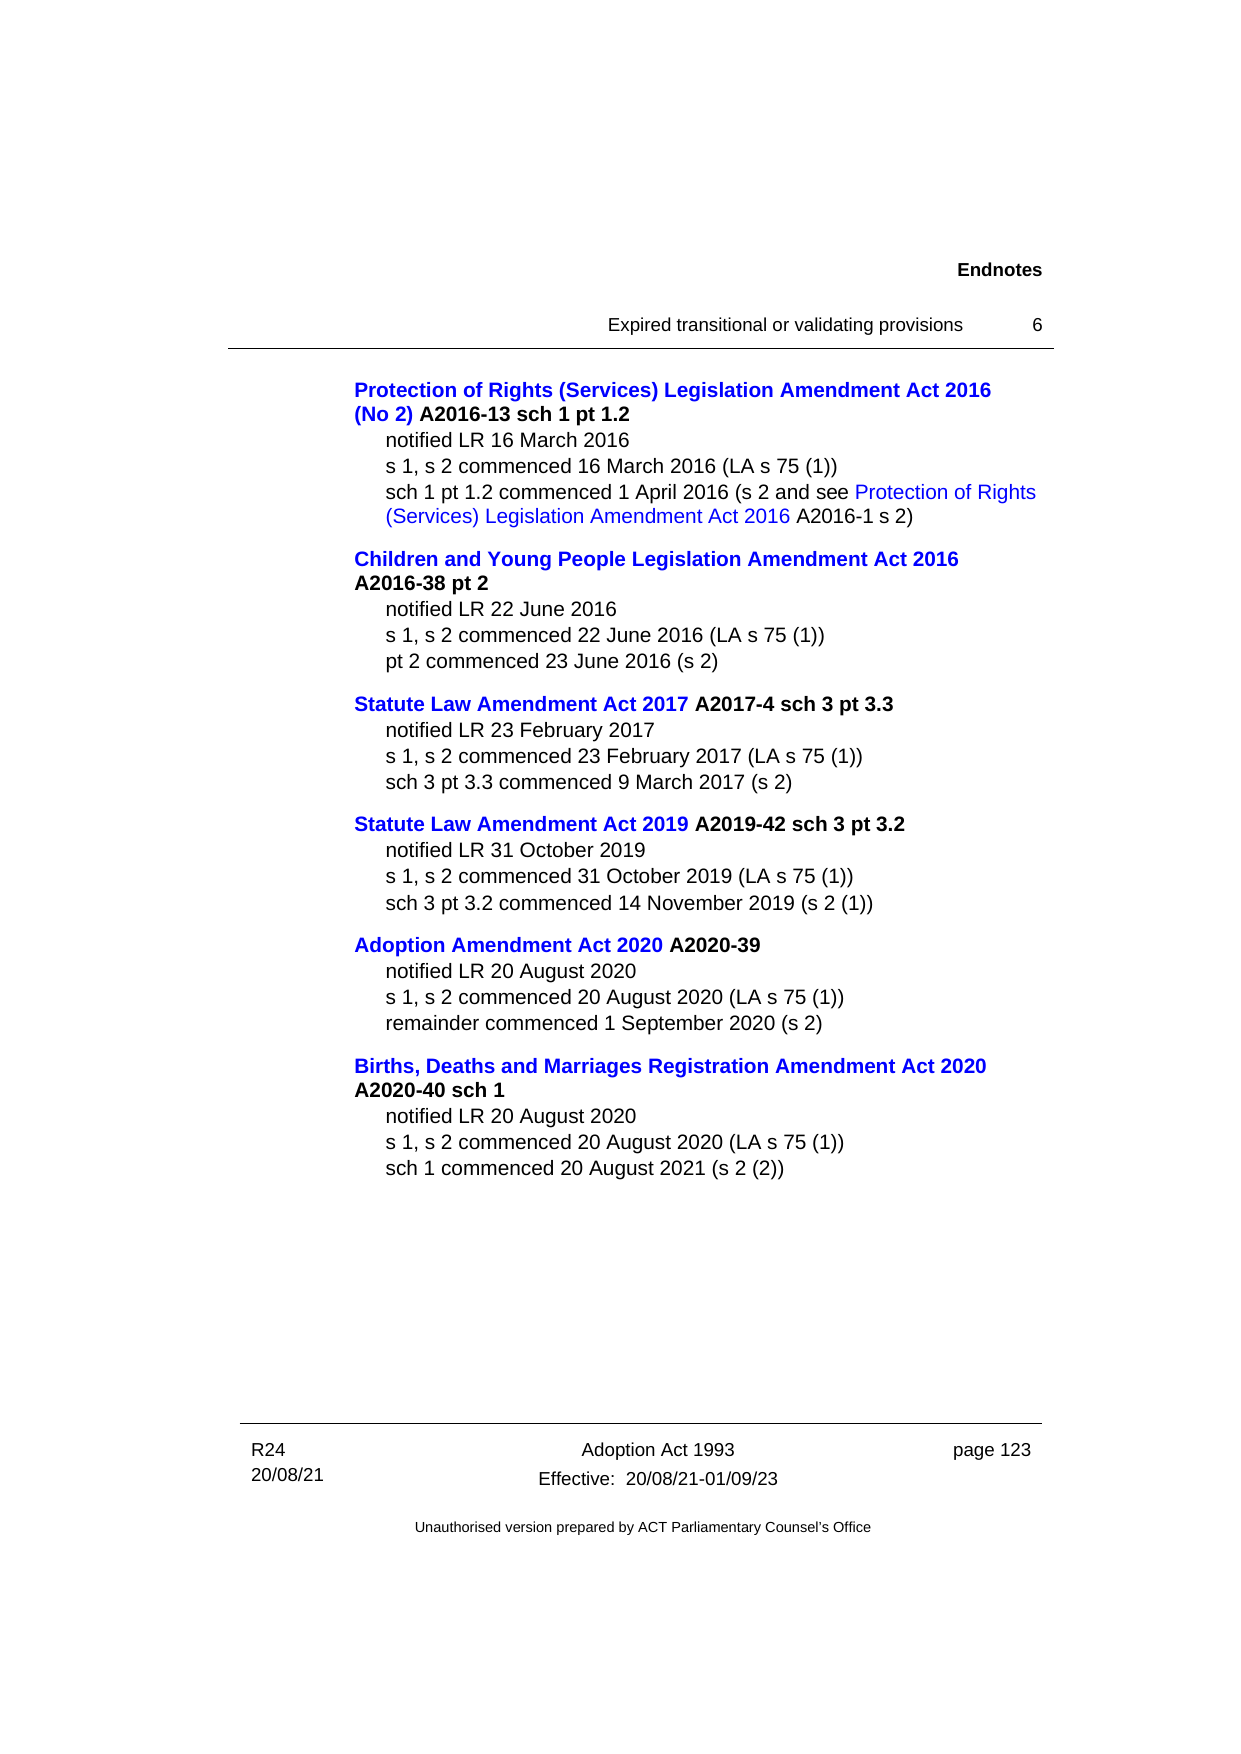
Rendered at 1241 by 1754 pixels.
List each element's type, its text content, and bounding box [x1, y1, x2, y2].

text s 1, s 2 commenced 22 June 2016 (LA s 75 (1)) [385, 623, 1042, 647]
text Protection of Rights (Services) Legislation Amendment Act 2016 (No 2) A2016-13 sch 1 pt 1.2 [354, 378, 1042, 426]
text s 1, s 2 commenced 23 February 2017 (LA s 75 (1)) [385, 743, 1042, 767]
text Births, Deaths and Marriages Registration Amendment Act 2020 A2020-40 sch 1 [354, 1054, 1042, 1102]
text Children and Young People Legislation Amendment Act 2016 A2016-38 pt 2 [354, 547, 1042, 594]
text notified LR 20 August 2020 [385, 959, 1042, 983]
text sch 1 pt 1.2 commenced 1 April 2016 (s 2 and see Protection of Rights (Services) Legislation Amendment Act 2016 A2016-1 s 2) [385, 480, 1042, 528]
text notified LR 20 August 2020 [385, 1104, 1042, 1128]
text notified LR 16 March 2016 [385, 428, 1042, 452]
text s 1, s 2 commenced 16 March 2016 (LA s 75 (1)) [385, 454, 1042, 478]
text notified LR 23 February 2017 [385, 717, 1042, 741]
text s 1, s 2 commenced 31 October 2019 (LA s 75 (1)) [385, 864, 1042, 888]
text pt 2 commenced 23 June 2016 (s 2) [385, 649, 1042, 673]
text sch 1 commenced 20 August 2021 (s 2 (2)) [385, 1156, 1042, 1180]
text Adoption Amendment Act 2020 A2020-39 [354, 933, 1042, 957]
text Statute Law Amendment Act 2019 A2019-42 sch 3 pt 3.2 [354, 812, 1042, 836]
text sch 3 pt 3.2 commenced 14 November 2019 (s 2 (1)) [385, 890, 1042, 914]
text Statute Law Amendment Act 2017 A2017-4 sch 3 pt 3.3 [354, 691, 1042, 715]
text notified LR 31 October 2019 [385, 838, 1042, 862]
text s 1, s 2 commenced 20 August 2020 (LA s 75 (1)) [385, 1130, 1042, 1154]
text remainder commenced 1 September 2020 (s 2) [385, 1011, 1042, 1035]
text s 1, s 2 commenced 20 August 2020 (LA s 75 (1)) [385, 985, 1042, 1009]
text sch 3 pt 3.3 commenced 9 March 2017 (s 2) [385, 769, 1042, 793]
text notified LR 22 June 2016 [385, 597, 1042, 621]
